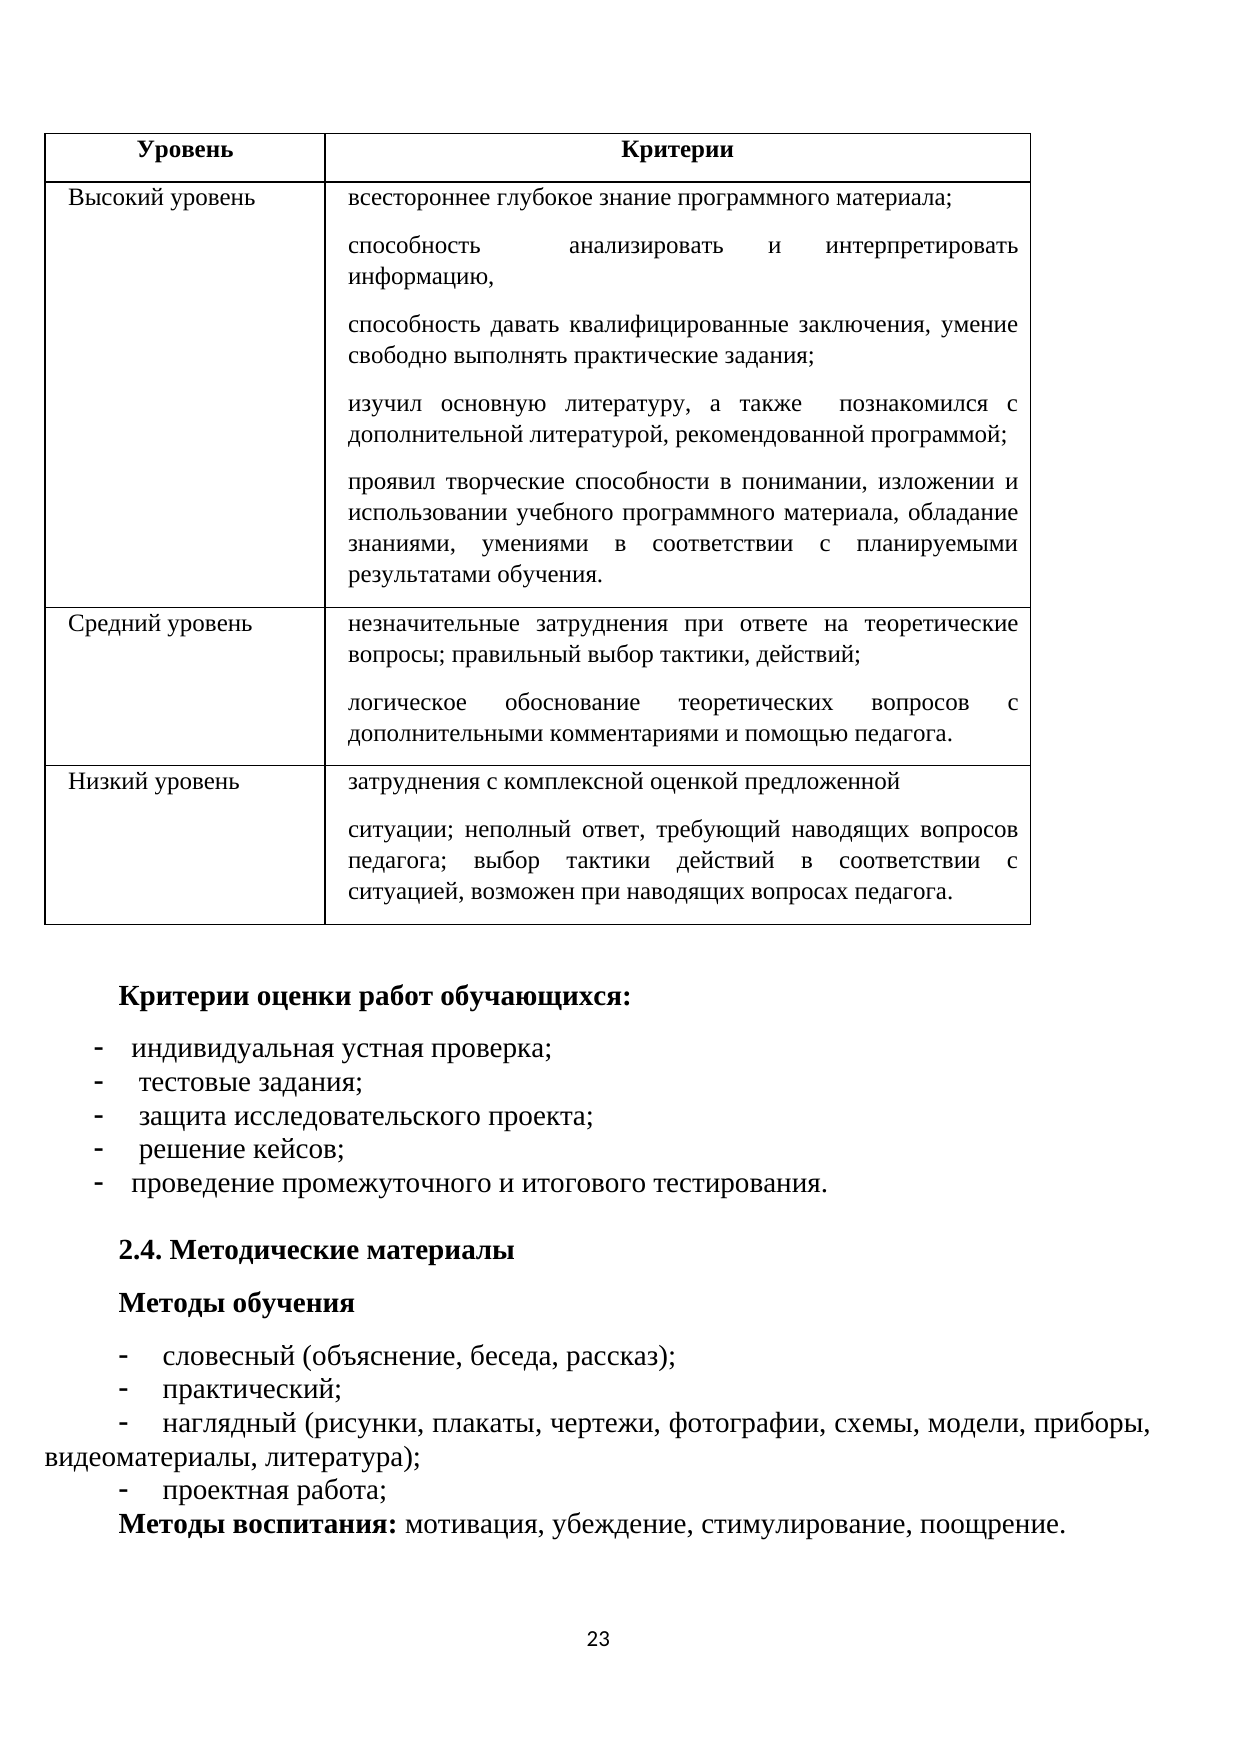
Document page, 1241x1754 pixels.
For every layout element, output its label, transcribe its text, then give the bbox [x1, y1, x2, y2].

table_header Уровень [46, 134, 324, 181]
text Критерии оценки работ обучающихся: [44, 978, 1152, 1011]
table_cell всестороннее глубокое знание программного материала; способность анализировать и интерпретировать информацию, способность давать квалифицированные заключения, умение свободно выполнять практические задания; изучил основную литературу, а также познакомился с дополнительной литературой, рекомендованной программой; проявил творческие способности в понимании, изложении и использовании учебного программного материала, обладание знаниями, умениями в соответствии с планируемыми результатами обучения. [326, 183, 1030, 607]
list наглядный (рисунки, плакаты, чертежи, фотографии, схемы, модели, приборы, видеоматериалы, литература); [44, 1405, 1152, 1472]
list практический; [44, 1371, 1152, 1405]
list проектная работа; [44, 1472, 1152, 1506]
list проведение промежуточного и итогового тестирования. [94, 1165, 1152, 1199]
text Методы воспитания: мотивация, убеждение, стимулирование, поощрение. [44, 1506, 1152, 1539]
table_cell затруднения с комплексной оценкой предложенной ситуации; неполный ответ, требующий наводящих вопросов педагога; выбор тактики действий в соответствии с ситуацией, возможен при наводящих вопросах педагога. [326, 766, 1030, 924]
text Методы обучения [44, 1285, 1152, 1318]
list решение кейсов; [94, 1131, 1152, 1165]
table_cell Средний уровень [46, 608, 324, 765]
list тестовые задания; [94, 1064, 1152, 1098]
list индивидуальная устная проверка; [94, 1030, 1152, 1064]
text 2.4. Методические материалы [44, 1232, 1152, 1266]
table_cell незначительные затруднения при ответе на теоретические вопросы; правильный выбор тактики, действий; логическое обоснование теоретических вопросов с дополнительными комментариями и помощью педагога. [326, 608, 1030, 765]
list защита исследовательского проекта; [94, 1098, 1152, 1131]
table_cell Высокий уровень [46, 183, 324, 607]
list словесный (объяснение, беседа, рассказ); [44, 1338, 1152, 1371]
table_header Критерии [326, 134, 1030, 181]
table_cell Низкий уровень [46, 766, 324, 924]
